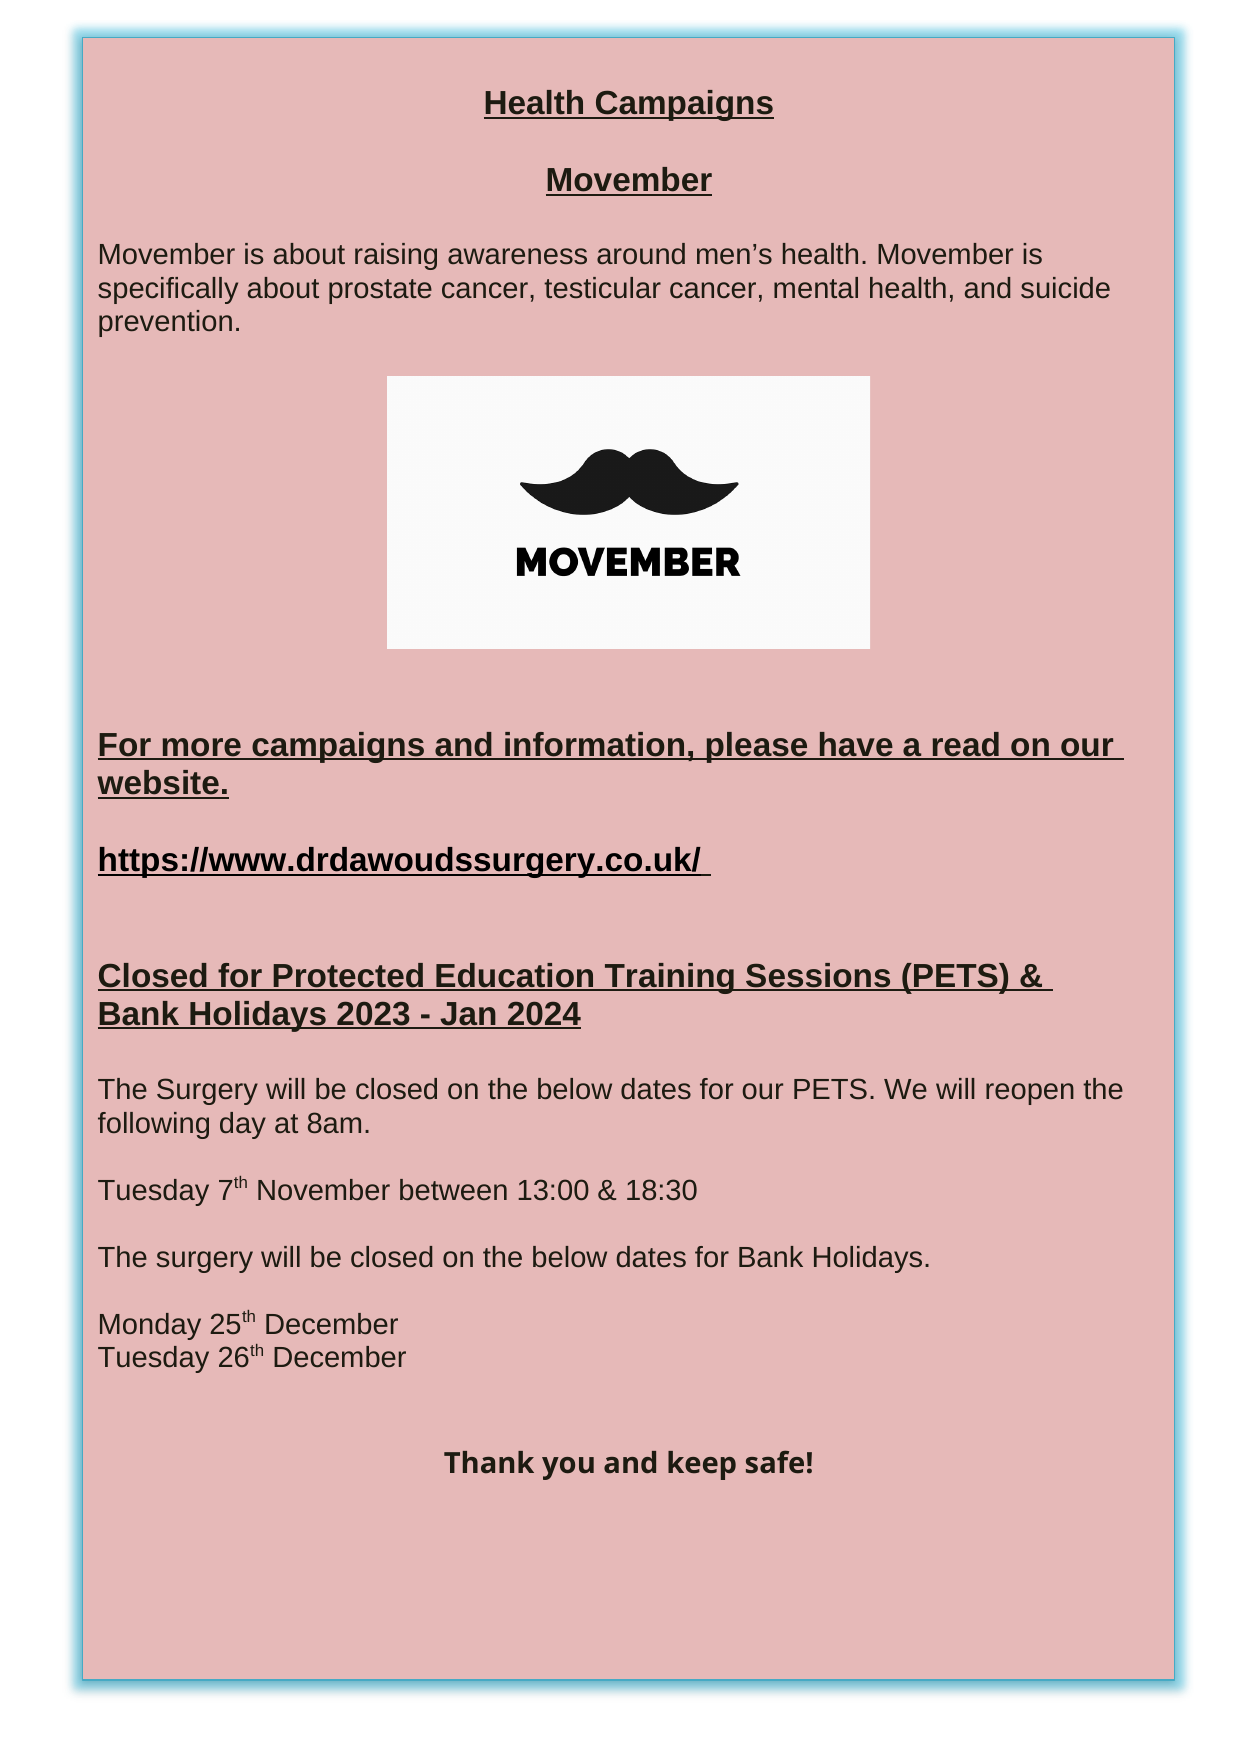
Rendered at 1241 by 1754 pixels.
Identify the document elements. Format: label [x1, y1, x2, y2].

picture [387, 376, 871, 649]
